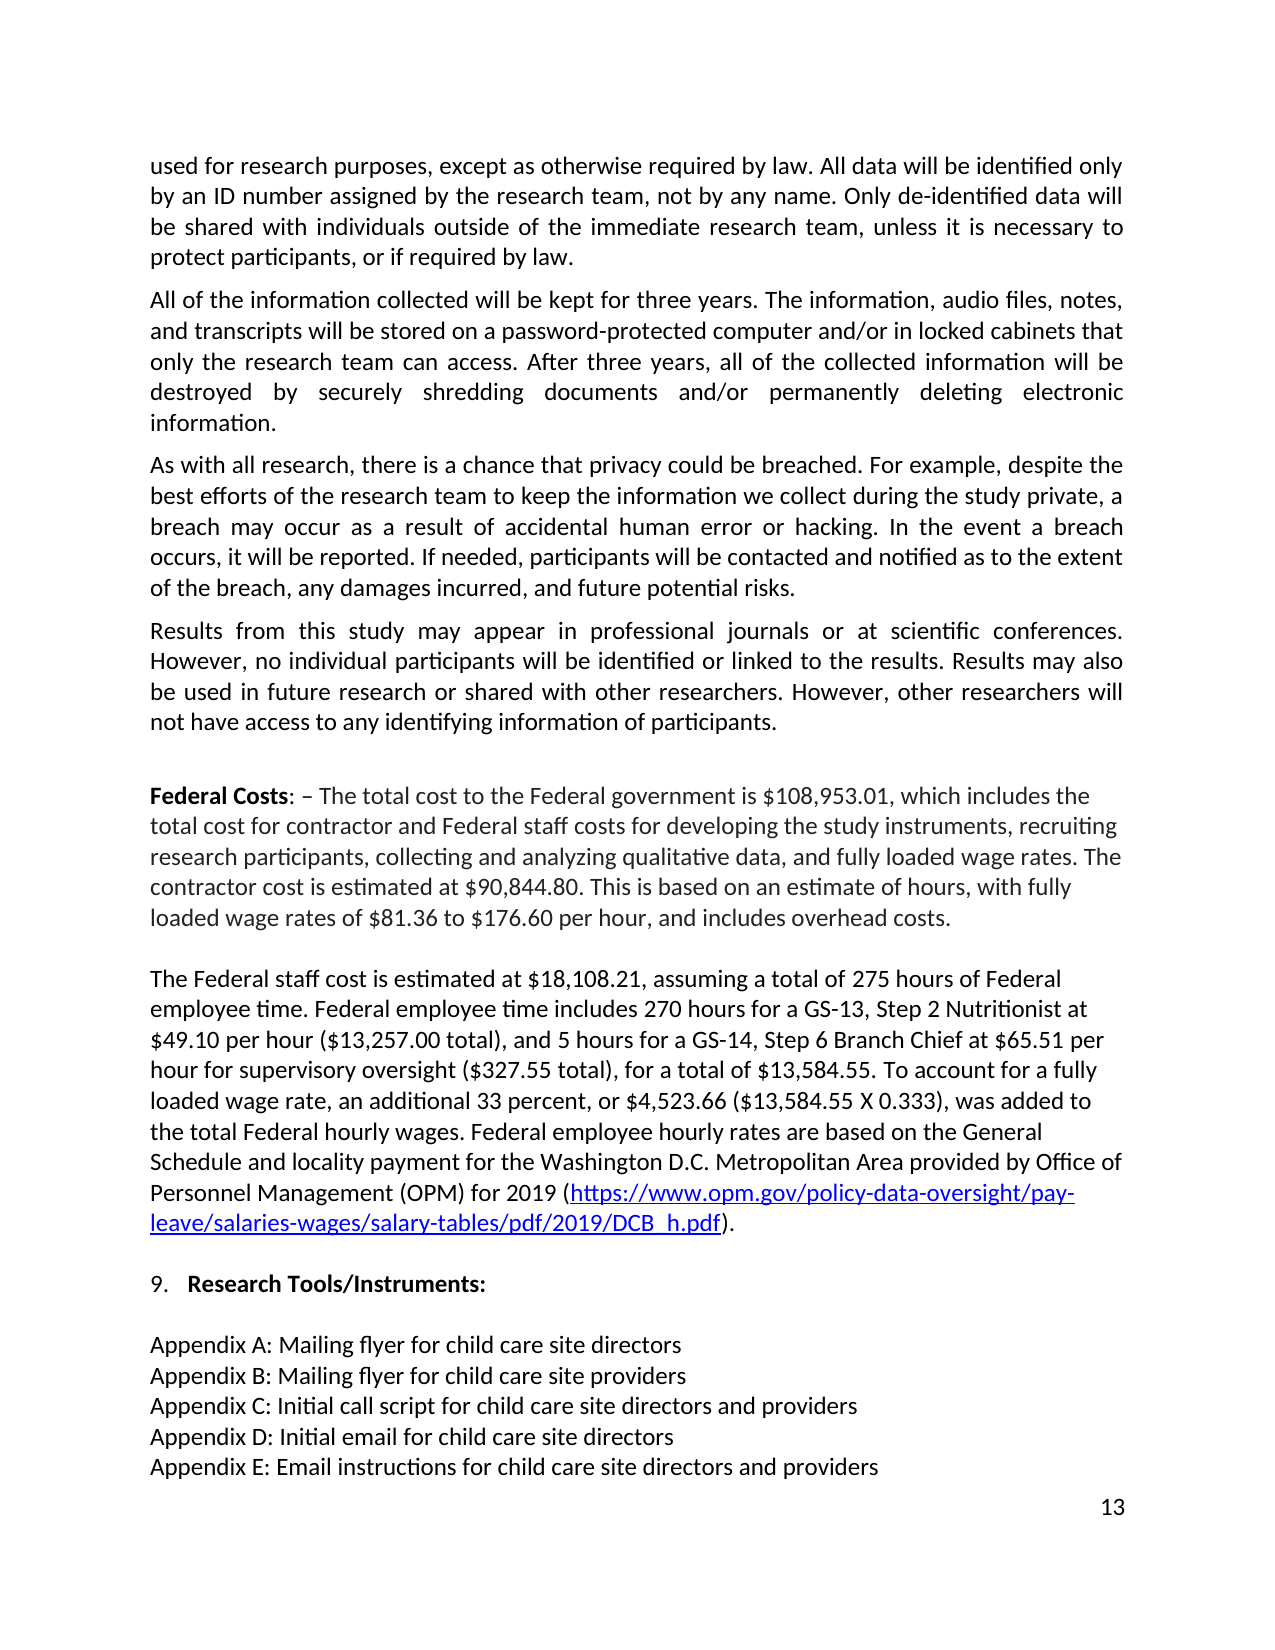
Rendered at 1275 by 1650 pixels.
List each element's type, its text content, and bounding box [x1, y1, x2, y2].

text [150, 150, 1125, 272]
text Results from this study may appear in professional journals or at scientific conferences. However, no individual participants will be identified or linked to the results. Results may also be used in future research or shared with other researchers. However, other researchers will not have access to any identifying information of participants. [150, 615, 1125, 737]
text All of the information collected will be kept for three years. The information, audio files, notes, and transcripts will be stored on a password-protected computer and/or in locked cabinets that only the research team can access. After three years, all of the collected information will be destroyed by securely shredding documents and/or permanently deleting electronic information. [150, 284, 1125, 437]
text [150, 1329, 1125, 1482]
text As with all research, there is a chance that privacy could be breached. For example, despite the best efforts of the research team to keep the information we collect during the study private, a breach may occur as a result of accidental human error or hacking. In the event a breach occurs, it will be reported. If needed, participants will be contacted and notified as to the extent of the breach, any damages incurred, and future potential risks. [150, 450, 1125, 602]
text The Federal staff cost is estimated at $18,108.21, assuming a total of 275 hours of Federal employee time. Federal employee time includes 270 hours for a GS-13, Step 2 Nutritionist at $49.10 per hour ($13,257.00 total), and 5 hours for a GS-14, Step 6 Branch Chief at $65.51 per hour for supervisory oversight ($327.55 total), for a total of $13,584.55. To account for a fully loaded wage rate, an additional 33 percent, or $4,523.66 ($13,584.55 X 0.333), was added to the total Federal hourly wages. Federal employee hourly rates are based on the General Schedule and locality payment for the Washington D.C. Metropolitan Area provided by Office of Personnel Management (OPM) for 2019 (https://www.opm.gov/policy-data-oversight/pay-leave/salaries-wages/salary-tables/pdf/2019/DCB_h.pdf). [150, 963, 1125, 1238]
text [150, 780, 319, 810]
list Research Tools/Instruments: [150, 1268, 1125, 1299]
